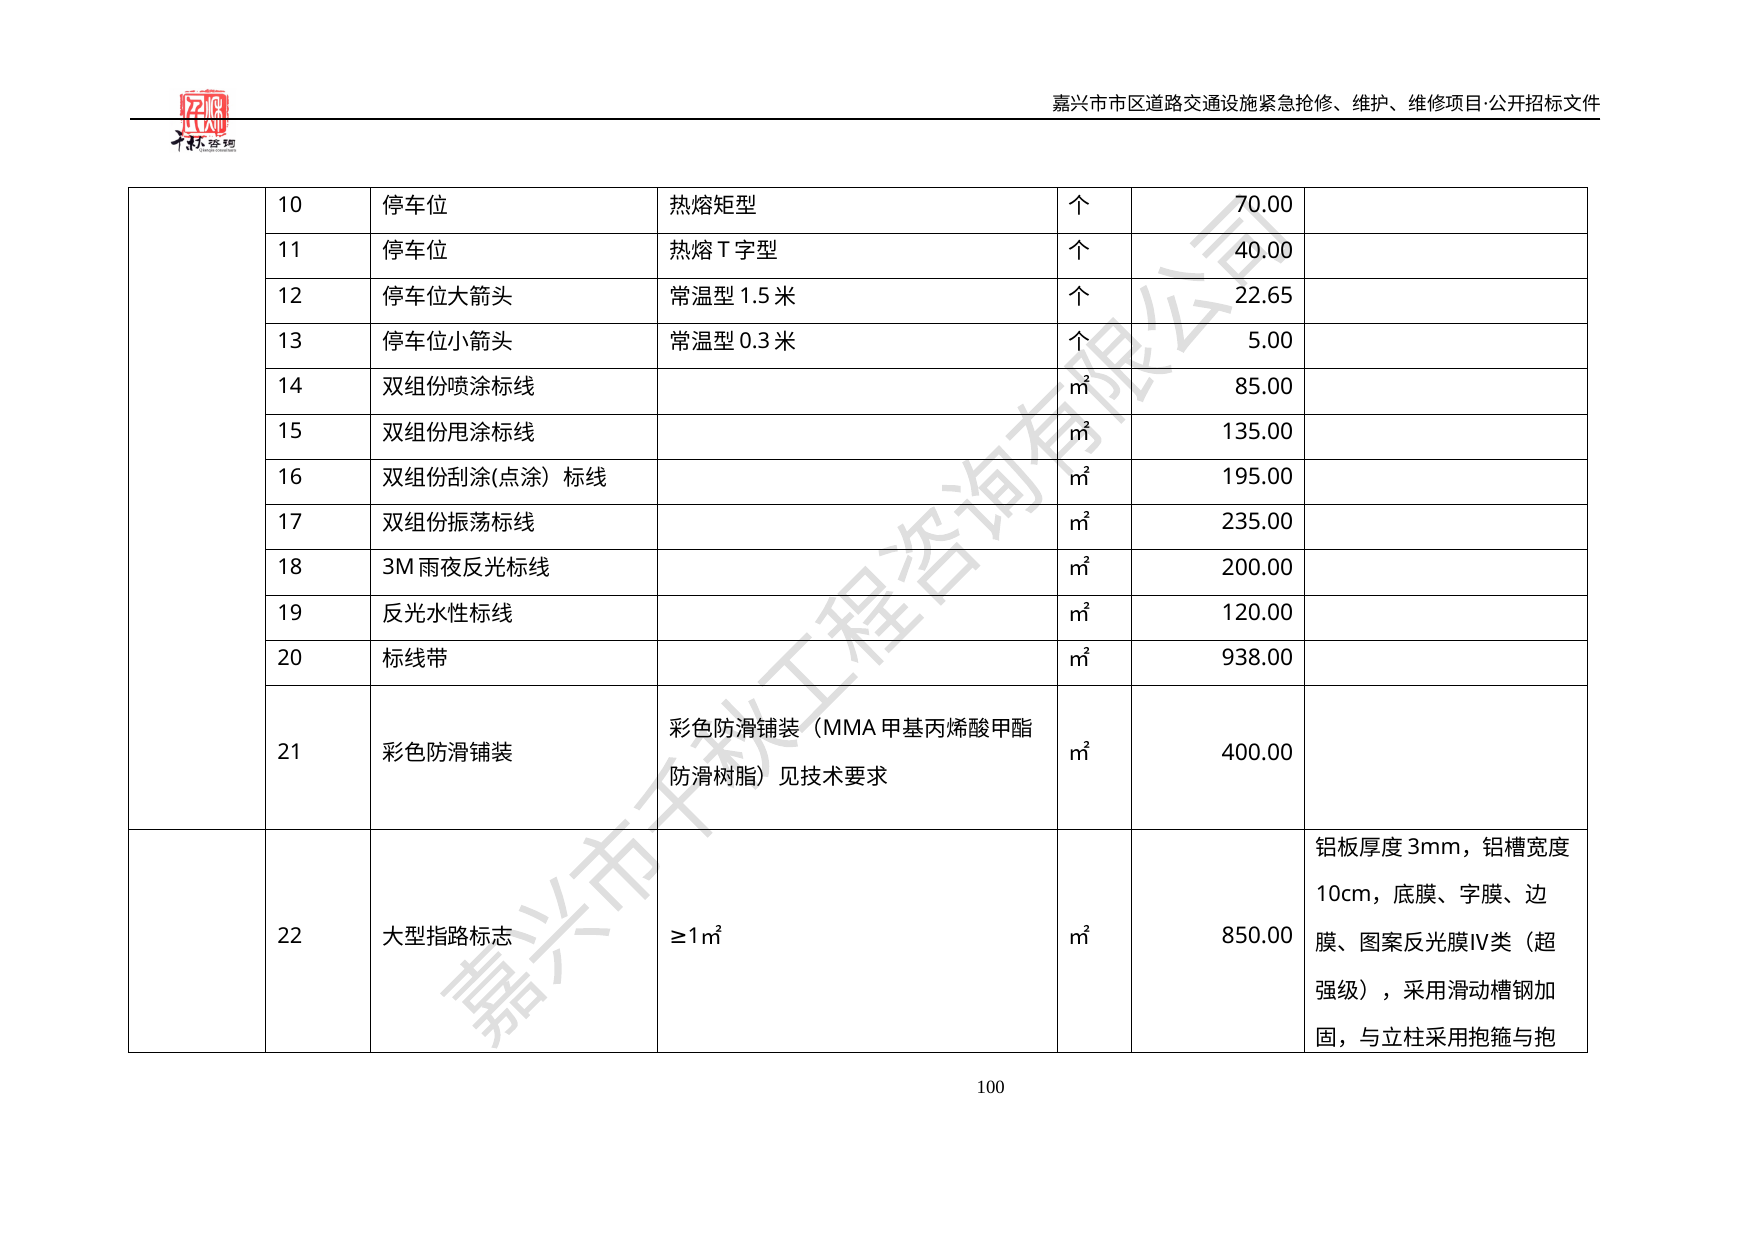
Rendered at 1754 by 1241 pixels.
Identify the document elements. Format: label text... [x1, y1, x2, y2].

table_cell [658, 596, 1057, 640]
table_cell 22 [266, 830, 370, 1052]
table_cell ㎡ [1058, 550, 1131, 594]
table_cell 200.00 [1132, 550, 1304, 594]
table_cell 彩色防滑铺装（MMA甲基丙烯酸甲酯防滑树脂）见技术要求 [658, 686, 1057, 829]
table_cell 彩色防滑铺装 [371, 686, 657, 829]
table_cell 120.00 [1132, 596, 1304, 640]
table_cell 个 [1058, 234, 1131, 278]
table_cell [1305, 188, 1587, 232]
table_cell [1305, 596, 1587, 640]
table_cell [1305, 550, 1587, 594]
table_cell 40.00 [1132, 234, 1304, 278]
table_cell 85.00 [1132, 369, 1304, 413]
table_cell [1305, 415, 1587, 459]
table_cell 19 [266, 596, 370, 640]
table_cell [1305, 686, 1587, 829]
table_cell 11 [266, 234, 370, 278]
table_cell 12 [266, 279, 370, 323]
table_cell 双组份振荡标线 [371, 505, 657, 549]
table_cell 铝板厚度3mm，铝槽宽度10cm，底膜、字膜、边膜、图案反光膜Ⅳ类（超强级），采用滑动槽钢加固，与立柱采用抱箍与抱箍底衬连接； [1305, 830, 1587, 1052]
table_cell 停车位 [371, 188, 657, 232]
table_cell ㎡ [1058, 641, 1131, 685]
table_cell [658, 415, 1057, 459]
picture [169, 88, 237, 118]
table_cell 个 [1058, 324, 1131, 368]
table_cell 13 [266, 324, 370, 368]
table_cell 10 [266, 188, 370, 232]
table_cell 常温型1.5米 [658, 279, 1057, 323]
table_cell [1305, 460, 1587, 504]
table_cell 热熔T字型 [658, 234, 1057, 278]
table_cell [1305, 234, 1587, 278]
table_cell 16 [266, 460, 370, 504]
table_cell [658, 460, 1057, 504]
table_cell 标线带 [371, 641, 657, 685]
table_cell ㎡ [1058, 686, 1131, 829]
table_cell 22.65 [1132, 279, 1304, 323]
table_cell [1305, 505, 1587, 549]
table_cell 常温型0.3米 [658, 324, 1057, 368]
table_cell 17 [266, 505, 370, 549]
picture [169, 120, 237, 153]
table_cell 个 [1058, 188, 1131, 232]
table_cell 235.00 [1132, 505, 1304, 549]
table_cell 停车位大箭头 [371, 279, 657, 323]
table_cell 70.00 [1132, 188, 1304, 232]
table_cell 5.00 [1132, 324, 1304, 368]
table_cell [658, 641, 1057, 685]
table_cell 21 [266, 686, 370, 829]
table_cell [658, 369, 1057, 413]
table_cell 938.00 [1132, 641, 1304, 685]
table_cell ㎡ [1058, 460, 1131, 504]
table_cell 停车位小箭头 [371, 324, 657, 368]
table_cell 14 [266, 369, 370, 413]
table_cell 反光水性标线 [371, 596, 657, 640]
table_cell 双组份刮涂(点涂）标线 [371, 460, 657, 504]
table_cell ≥1㎡ [658, 830, 1057, 1052]
table_cell 15 [266, 415, 370, 459]
table_cell 195.00 [1132, 460, 1304, 504]
table_cell 135.00 [1132, 415, 1304, 459]
table_cell [1305, 369, 1587, 413]
table_cell [658, 505, 1057, 549]
table_cell [658, 550, 1057, 594]
table_cell 3M雨夜反光标线 [371, 550, 657, 594]
table_cell [1305, 324, 1587, 368]
table_cell 20 [266, 641, 370, 685]
table_cell 个 [1058, 279, 1131, 323]
table_cell [1305, 279, 1587, 323]
table_cell ㎡ [1058, 596, 1131, 640]
table_cell [1305, 641, 1587, 685]
table_cell ㎡ [1058, 415, 1131, 459]
table_cell 双组份喷涂标线 [371, 369, 657, 413]
table_cell ㎡ [1058, 505, 1131, 549]
table_cell 双组份甩涂标线 [371, 415, 657, 459]
table_cell 850.00 [1132, 830, 1304, 1052]
table_cell ㎡ [1058, 830, 1131, 1052]
table_cell 大型指路标志 [371, 830, 657, 1052]
table_cell 热熔矩型 [658, 188, 1057, 232]
table_cell 400.00 [1132, 686, 1304, 829]
table_cell 18 [266, 550, 370, 594]
table_cell ㎡ [1058, 369, 1131, 413]
table_cell [129, 830, 265, 1052]
table_cell 停车位 [371, 234, 657, 278]
